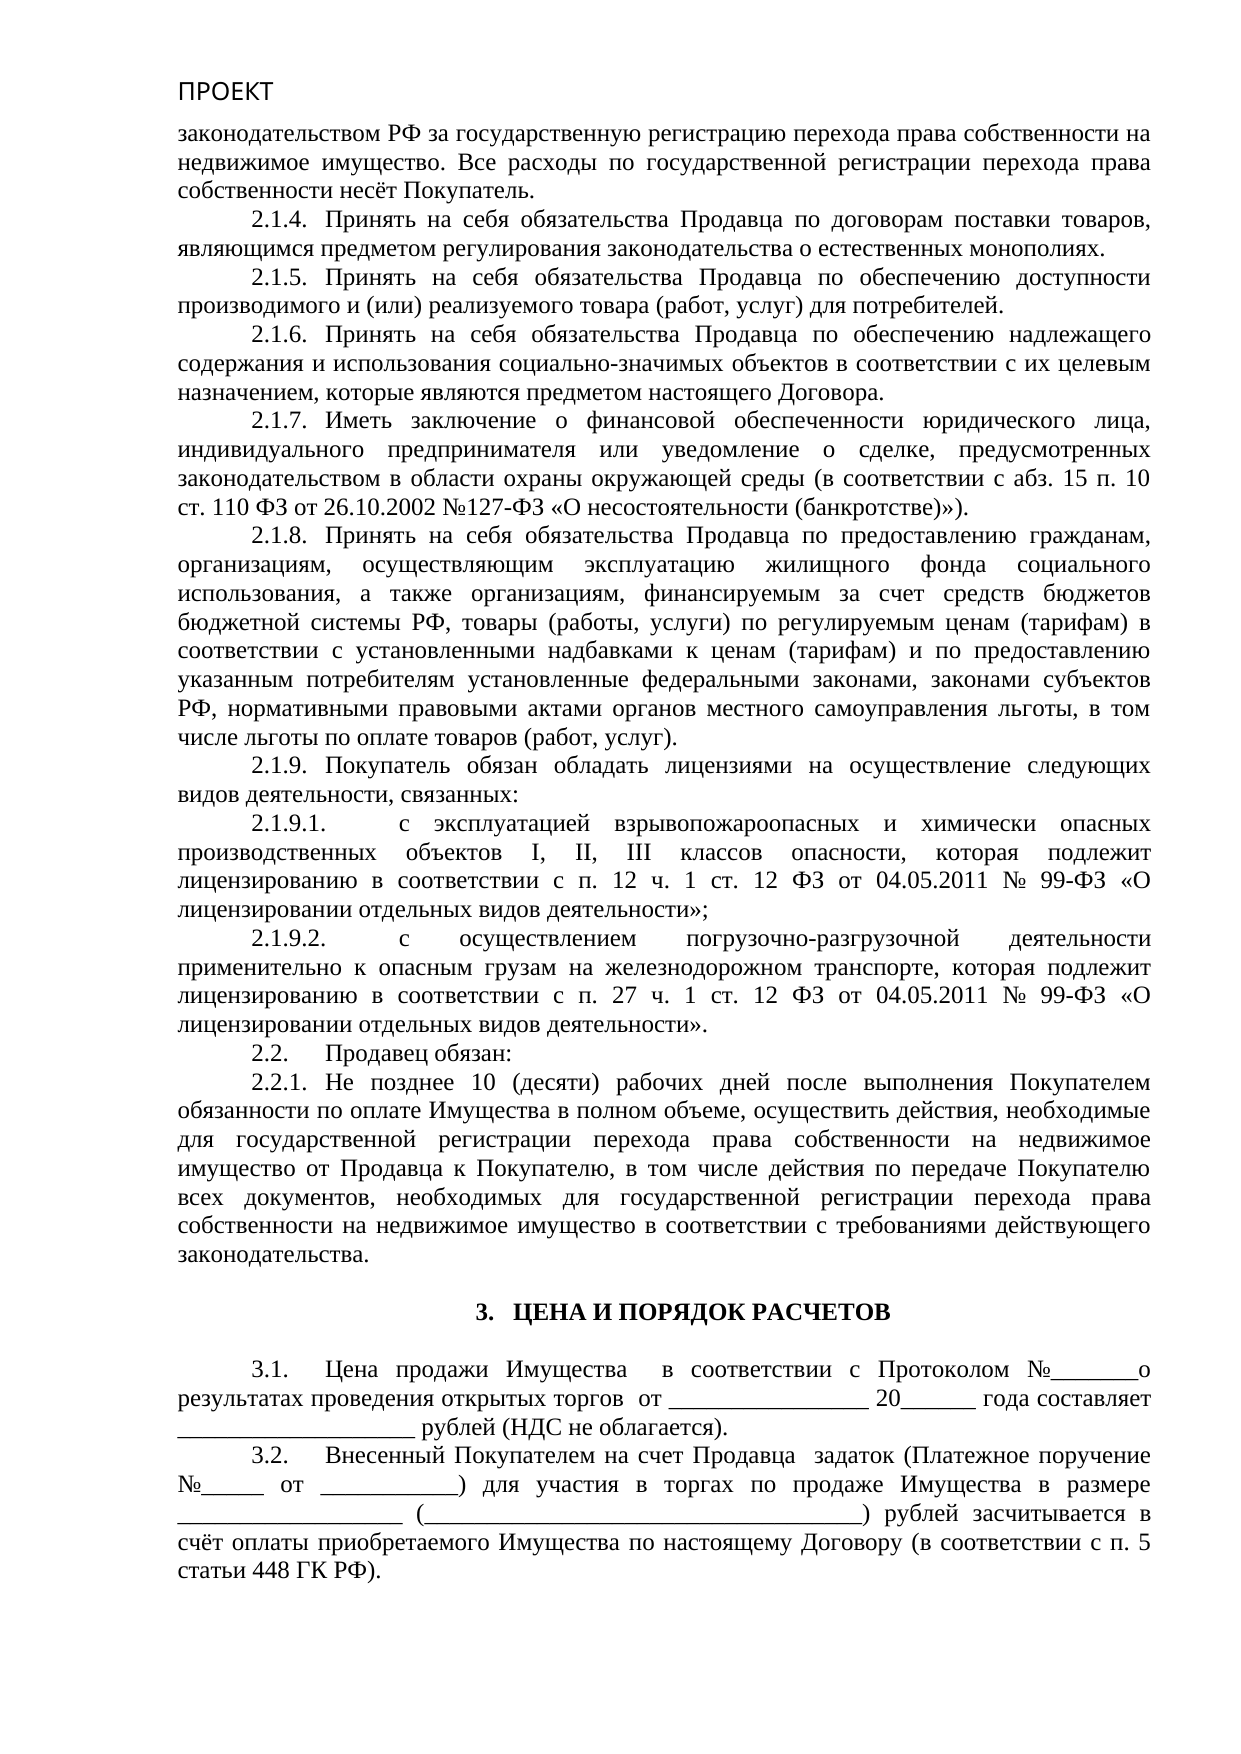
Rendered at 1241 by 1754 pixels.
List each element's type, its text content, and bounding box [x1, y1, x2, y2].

list Цена продажи Имущества в соответствии с Протоколом №_______о результатах проведения открытых торгов от ________________ 20______ года составляет ___________________ рублей (НДС не облагается). [177, 1354, 1152, 1441]
list Продавец обязан: [177, 1038, 1152, 1067]
list ЦЕНА И ПОРЯДОК РАСЧЕТОВ [215, 1297, 1152, 1326]
list с осуществлением погрузочно-разгрузочной деятельности применительно к опасным грузам на железнодорожном транспорте, которая подлежит лицензированию в соответствии с п. 27 ч. 1 ст. 12 ФЗ от 04.05.2011 № 99-ФЗ «О лицензировании отдельных видов деятельности». [177, 923, 1152, 1038]
list Принять на себя обязательства Продавца по обеспечению надлежащего содержания и использования социально-значимых объектов в соответствии с их целевым назначением, которые являются предметом настоящего Договора. [177, 319, 1152, 406]
list Внесенный Покупателем на счет Продавца задаток (Платежное поручение №_____ от ___________) для участия в торгах по продаже Имущества в размере __________________ (___________________________________) рублей засчитывается в счёт оплаты приобретаемого Имущества по настоящему Договору (в соответствии с п. 5 статьи 448 ГК РФ). [177, 1441, 1152, 1584]
list Принять на себя обязательства Продавца по предоставлению гражданам, организациям, осуществляющим эксплуатацию жилищного фонда социального использования, а также организациям, финансируемым за счет средств бюджетов бюджетной системы РФ, товары (работы, услуги) по регулируемым ценам (тарифам) в соответствии с установленными надбавками к ценам (тарифам) и по предоставлению указанным потребителям установленные федеральными законами, законами субъектов РФ, нормативными правовыми актами органов местного самоуправления льготы, в том числе льготы по оплате товаров (работ, услуг). [177, 521, 1152, 751]
list Принять на себя обязательства Продавца по договорам поставки товаров, являющимся предметом регулирования законодательства о естественных монополиях. [177, 204, 1152, 262]
list Принять на себя обязательства Продавца по обеспечению доступности производимого и (или) реализуемого товара (работ, услуг) для потребителей. [177, 262, 1152, 319]
list Покупатель обязан обладать лицензиями на осуществление следующих видов деятельности, связанных: [177, 751, 1152, 808]
list Не позднее 10 (десяти) рабочих дней после выполнения Покупателем обязанности по оплате Имущества в полном объеме, осуществить действия, необходимые для государственной регистрации перехода права собственности на недвижимое имущество от Продавца к Покупателю, в том числе действия по передаче Покупателю всех документов, необходимых для государственной регистрации перехода права собственности на недвижимое имущество в соответствии с требованиями действующего законодательства. [177, 1067, 1152, 1268]
list Иметь заключение о финансовой обеспеченности юридического лица, индивидуального предпринимателя или уведомление о сделке, предусмотренных законодательством в области охраны окружающей среды (в соответствии с абз. 15 п. 10 ст. 110 ФЗ от 26.10.2002 №127-ФЗ «О несостоятельности (банкротстве)»). [177, 406, 1152, 521]
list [177, 118, 1152, 204]
list с эксплуатацией взрывопожароопасных и химически опасных производственных объектов I, II, III классов опасности, которая подлежит лицензированию в соответствии с п. 12 ч. 1 ст. 12 ФЗ от 04.05.2011 № 99-ФЗ «О лицензировании отдельных видов деятельности»; [177, 808, 1152, 923]
